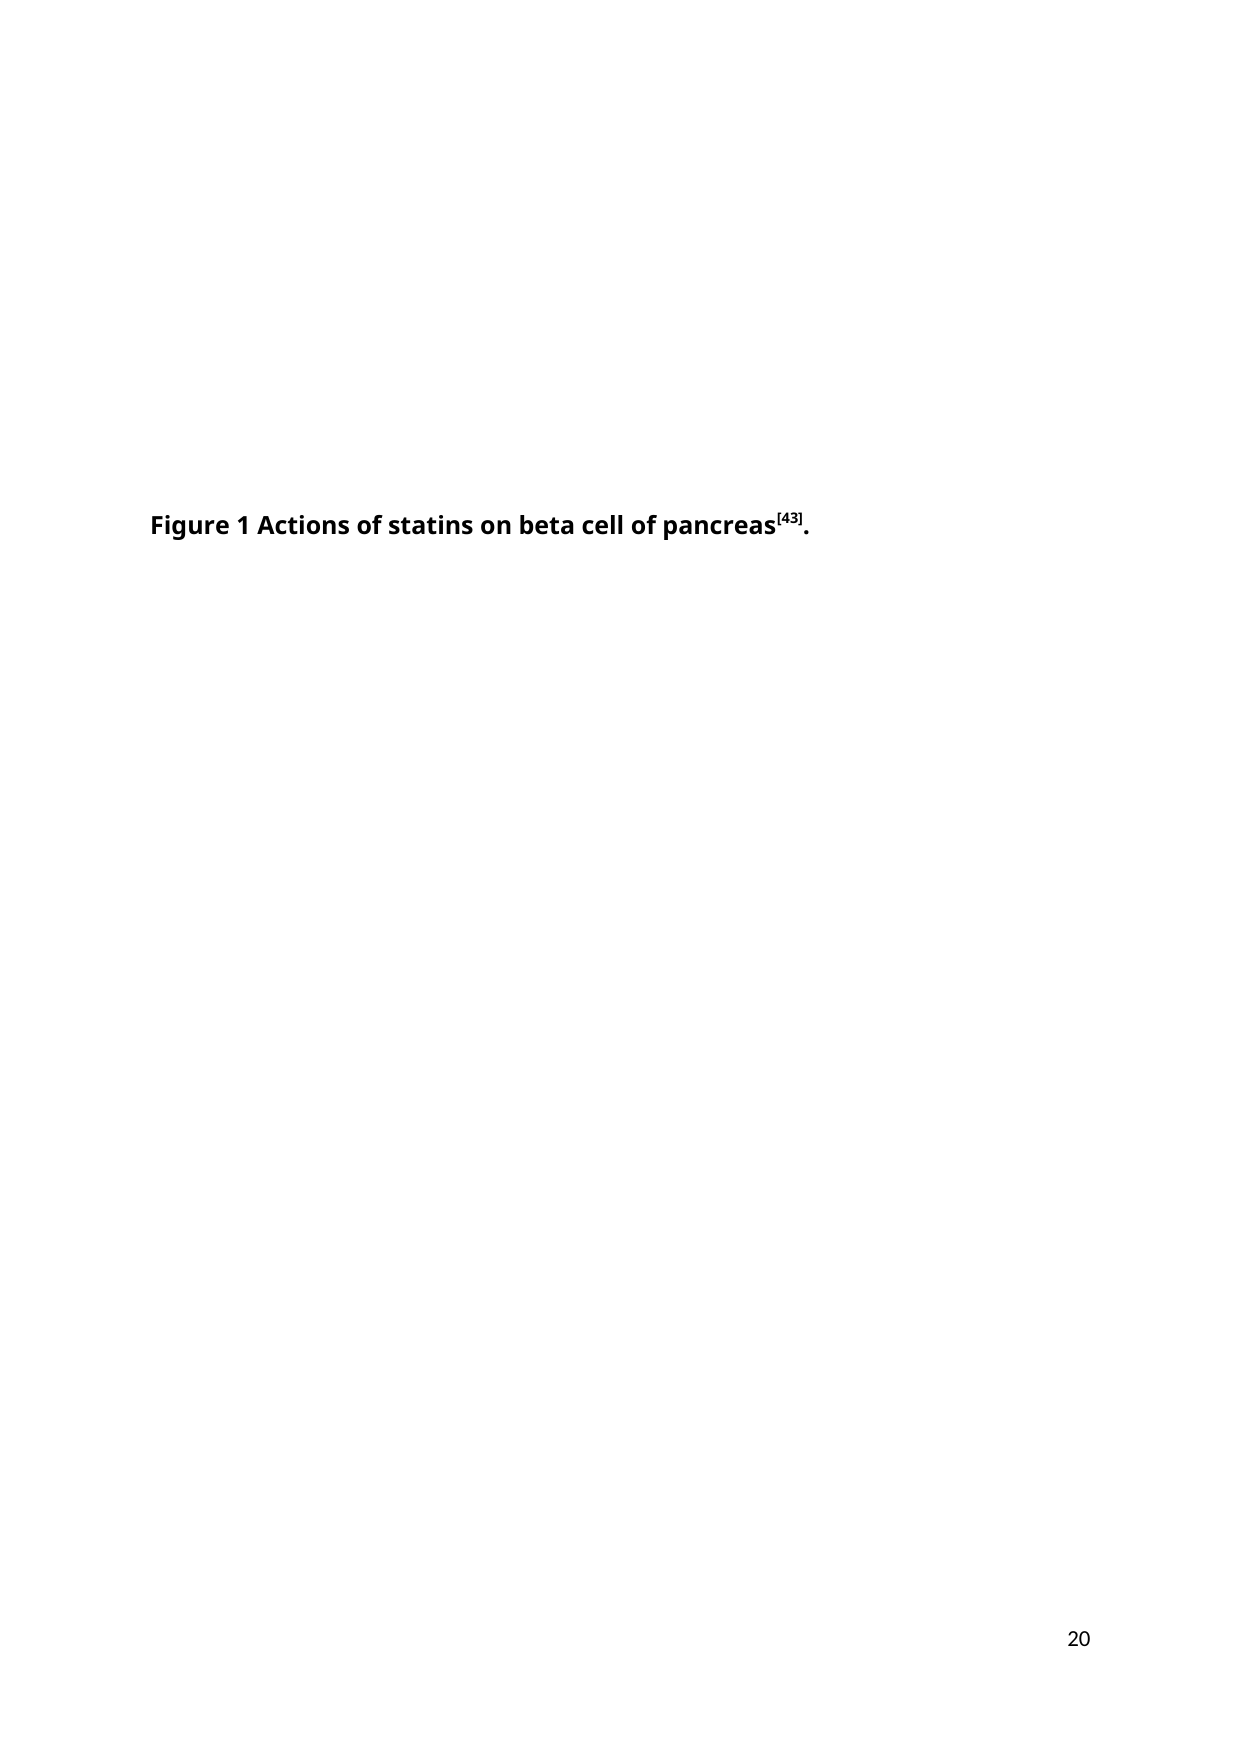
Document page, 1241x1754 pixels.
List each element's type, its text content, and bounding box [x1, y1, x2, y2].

text Figure 1 Actions of statins on beta cell of pancreas[43]. [150, 507, 1090, 541]
